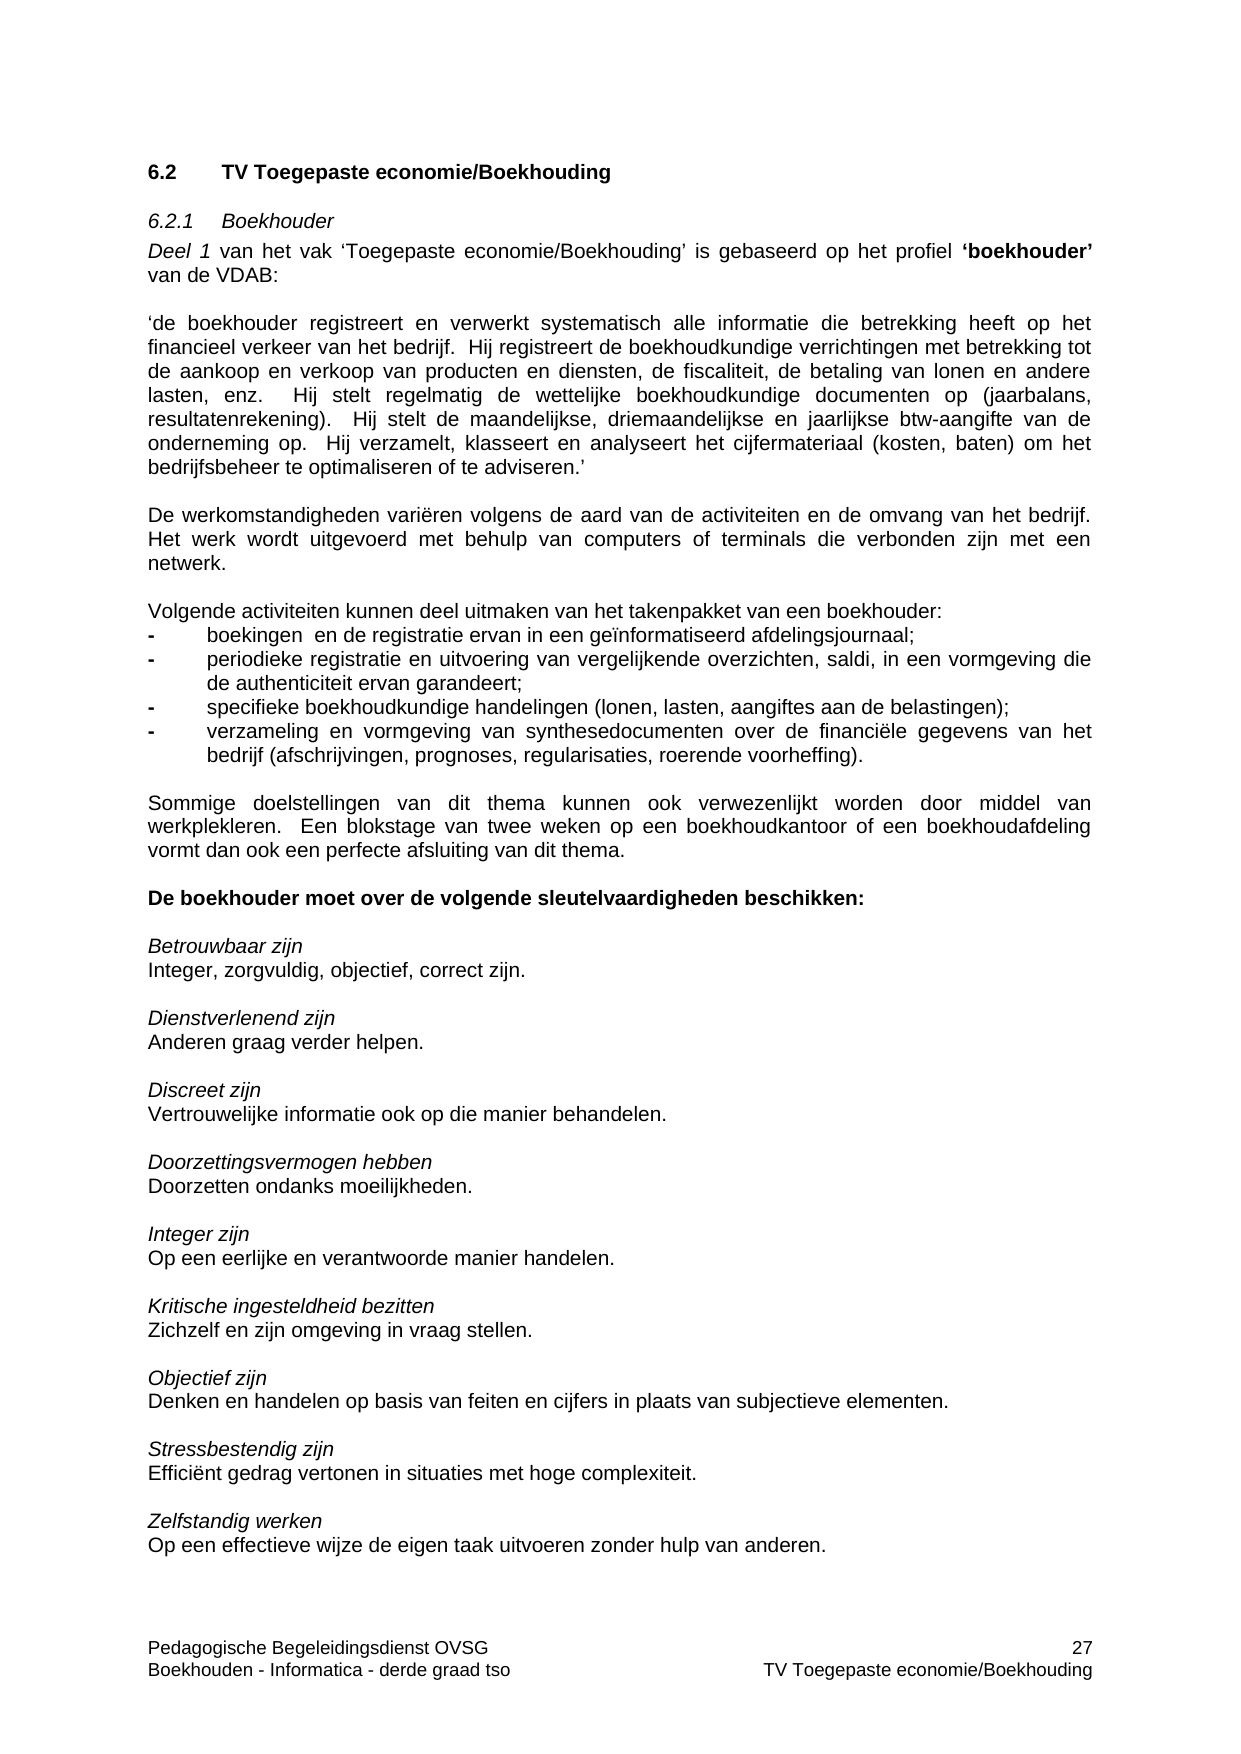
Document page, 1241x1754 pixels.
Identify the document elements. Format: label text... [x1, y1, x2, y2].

list periodieke registratie en uitvoering van vergelijkende overzichten, saldi, in een vormgeving die de authenticiteit ervan garandeert; [148, 647, 1093, 694]
text Zelfstandig werken [148, 1509, 1093, 1533]
text Efficiënt gedrag vertonen in situaties met hoge complexiteit. [148, 1461, 1093, 1485]
text De werkomstandigheden variëren volgens de aard van de activiteiten en de omvang van het bedrijf. Het werk wordt uitgevoerd met behulp van computers of terminals die verbonden zijn met een netwerk. [148, 503, 1093, 575]
text Stressbestendig zijn [148, 1437, 1093, 1461]
text Zichzelf en zijn omgeving in vraag stellen. [148, 1317, 1093, 1341]
text De boekhouder moet over de volgende sleutelvaardigheden beschikken: [148, 886, 1093, 910]
text Deel 1 van het vak ‘Toegepaste economie/Boekhouding’ is gebaseerd op het profiel ‘boekhouder’ van de VDAB: [148, 239, 1093, 287]
list specifieke boekhoudkundige handelingen (lonen, lasten, aangiftes aan de belastingen); [148, 694, 1093, 718]
text Volgende activiteiten kunnen deel uitmaken van het takenpakket van een boekhouder: [148, 599, 1093, 623]
text Kritische ingesteldheid bezitten [148, 1293, 1093, 1317]
text Doorzettingsvermogen hebben [148, 1150, 1093, 1174]
text ‘de boekhouder registreert en verwerkt systematisch alle informatie die betrekking heeft op het financieel verkeer van het bedrijf. Hij registreert de boekhoudkundige verrichtingen met betrekking tot de aankoop en verkoop van producten en diensten, de fiscaliteit, de betaling van lonen en andere lasten, enz. Hij stelt regelmatig de wettelijke boekhoudkundige documenten op (jaarbalans, resultatenrekening). Hij stelt de maandelijkse, driemaandelijkse en jaarlijkse btw-aangifte van de onderneming op. Hij verzamelt, klasseert en analyseert het cijfermateriaal (kosten, baten) om het bedrijfsbeheer te optimaliseren of te adviseren.’ [148, 311, 1093, 479]
subtitle 6.2.1 Boekhouder [148, 209, 1093, 233]
text Op een eerlijke en verantwoorde manier handelen. [148, 1246, 1093, 1269]
text Integer zijn [148, 1222, 1093, 1246]
text Discreet zijn [148, 1078, 1093, 1102]
text Denken en handelen op basis van feiten en cijfers in plaats van subjectieve elementen. [148, 1389, 1093, 1413]
subtitle 6.2 TV Toegepaste economie/Boekhouding [148, 160, 1093, 184]
text Op een effectieve wijze de eigen taak uitvoeren zonder hulp van anderen. [148, 1533, 1093, 1557]
list verzameling en vormgeving van synthesedocumenten over de financiële gegevens van het bedrijf (afschrijvingen, prognoses, regularisaties, roerende voorheffing). [148, 718, 1093, 766]
text Objectief zijn [148, 1365, 1093, 1389]
text Anderen graag verder helpen. [148, 1030, 1093, 1054]
text Doorzetten ondanks moeilijkheden. [148, 1174, 1093, 1198]
text Dienstverlenend zijn [148, 1006, 1093, 1030]
text Integer, zorgvuldig, objectief, correct zijn. [148, 958, 1093, 982]
text Betrouwbaar zijn [148, 934, 1093, 958]
list boekingen en de registratie ervan in een geïnformatiseerd afdelingsjournaal; [148, 623, 1093, 647]
text Sommige doelstellingen van dit thema kunnen ook verwezenlijkt worden door middel van werkplekleren. Een blokstage van twee weken op een boekhoudkantoor of een boekhoudafdeling vormt dan ook een perfecte afsluiting van dit thema. [148, 790, 1093, 862]
text Vertrouwelijke informatie ook op die manier behandelen. [148, 1102, 1093, 1126]
